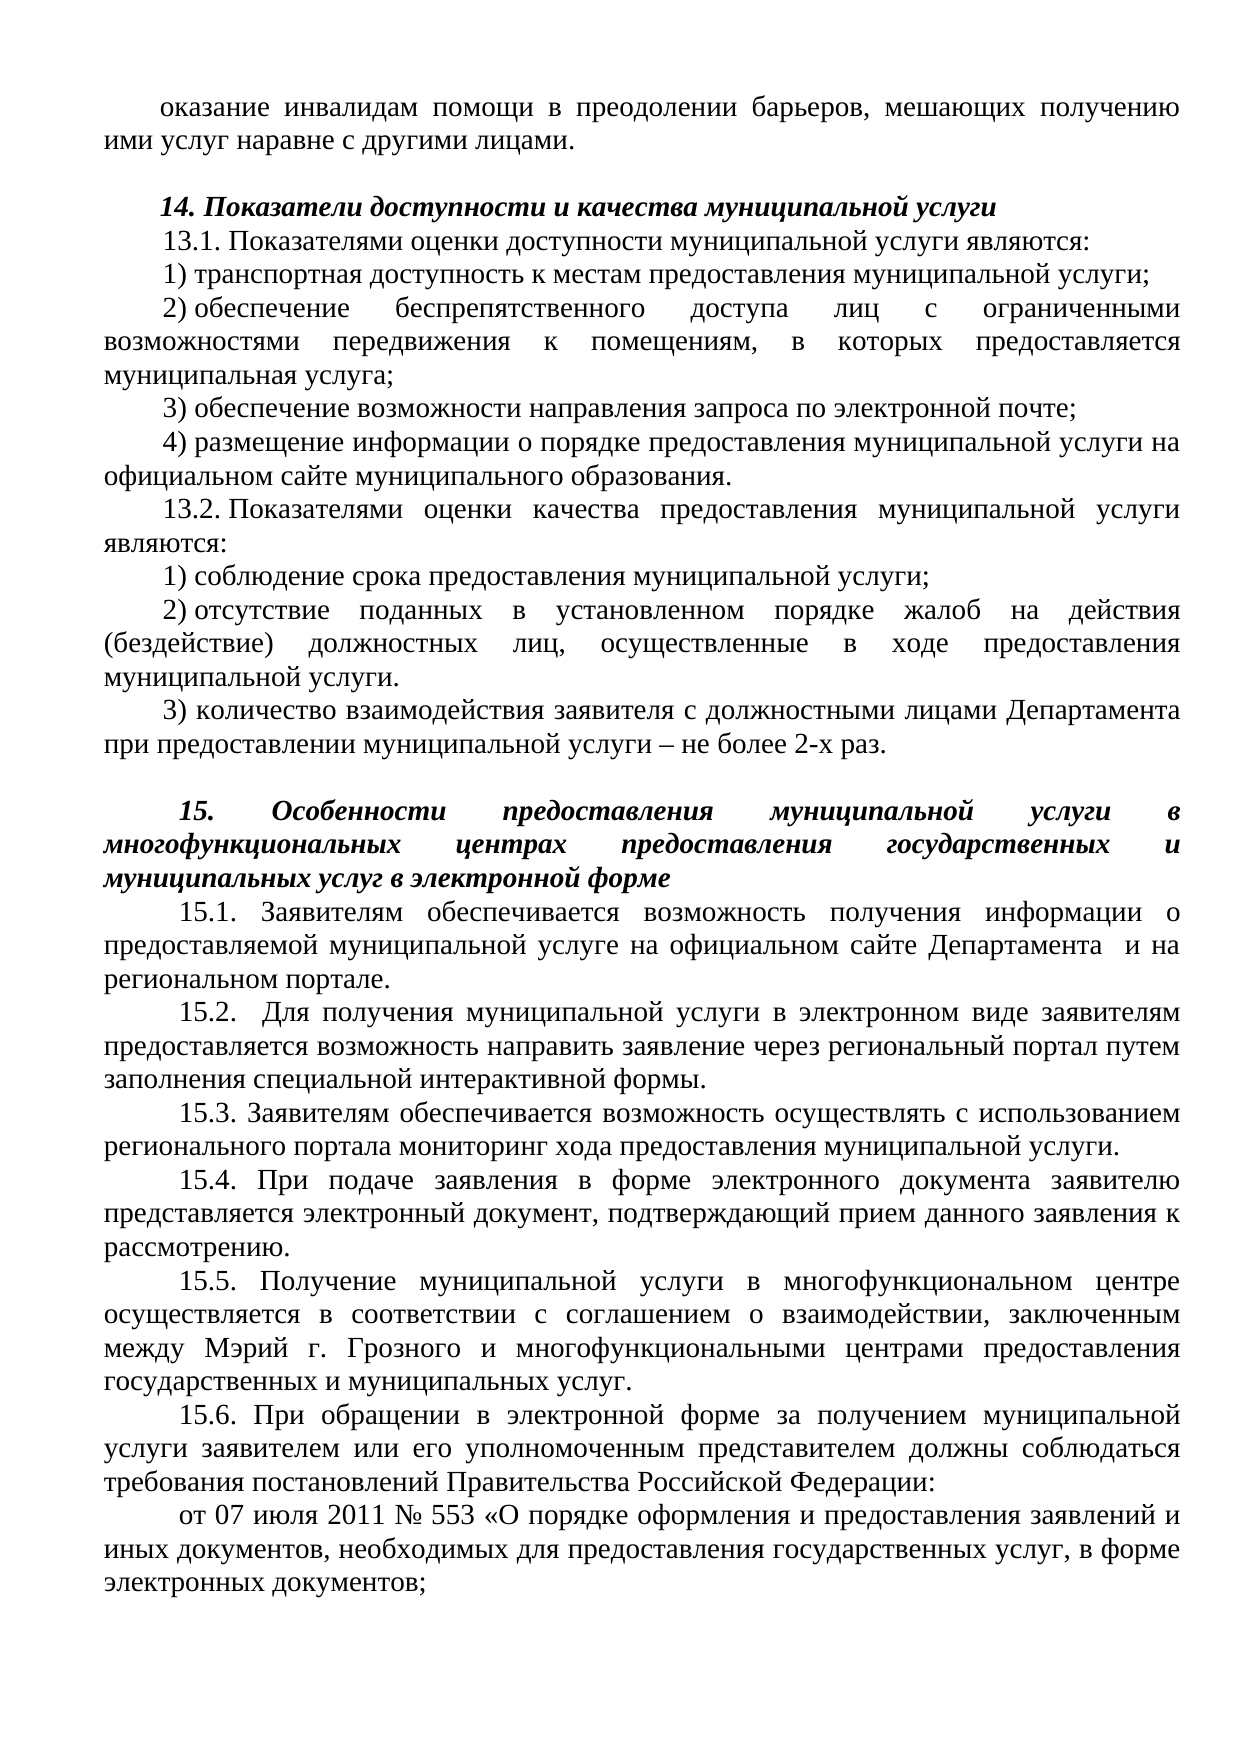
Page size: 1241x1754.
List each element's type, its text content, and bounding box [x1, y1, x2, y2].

text 14. Показатели доступности и качества муниципальной услуги [103, 189, 1181, 223]
text 15.1. Заявителям обеспечивается возможность получения информации о предоставляемой муниципальной услуге на официальном сайте Департамента и на региональном портале. [103, 894, 1181, 994]
text 1) соблюдение срока предоставления муниципальной услуги; [103, 558, 1181, 592]
text 15.5. Получение муниципальной услуги в многофункциональном центре осуществляется в соответствии с соглашением о взаимодействии, заключенным между Мэрий г. Грозного и многофункциональными центрами предоставления государственных и муниципальных услуг. [103, 1263, 1181, 1397]
text 2) обеспечение беспрепятственного доступа лиц с ограниченными возможностями передвижения к помещениям, в которых предоставляется муниципальная услуга; [103, 290, 1181, 391]
text 3) обеспечение возможности направления запроса по электронной почте; [103, 391, 1181, 424]
text 15. Особенности предоставления муниципальной услуги в многофункциональных центрах предоставления государственных и муниципальных услуг в электронной форме [103, 793, 1181, 894]
text 13.1. Показателями оценки доступности муниципальной услуги являются: [103, 223, 1181, 256]
text оказание инвалидам помощи в преодолении барьеров, мешающих получению ими услуг наравне с другими лицами. [103, 89, 1181, 156]
text 15.3. Заявителям обеспечивается возможность осуществлять с использованием регионального портала мониторинг хода предоставления муниципальной услуги. [103, 1095, 1181, 1162]
text 1) транспортная доступность к местам предоставления муниципальной услуги; [103, 256, 1181, 290]
text 3) количество взаимодействия заявителя с должностными лицами Департамента при предоставлении муниципальной услуги – не более 2-х раз. [103, 692, 1181, 759]
text 13.2. Показателями оценки качества предоставления муниципальной услуги являются: [103, 491, 1181, 558]
text 2) отсутствие поданных в установленном порядке жалоб на действия (бездействие) должностных лиц, осуществленные в ходе предоставления муниципальной услуги. [103, 592, 1181, 692]
text 15.4. При подаче заявления в форме электронного документа заявителю представляется электронный документ, подтверждающий прием данного заявления к рассмотрению. [103, 1162, 1181, 1263]
text 15.6. При обращении в электронной форме за получением муниципальной услуги заявителем или его уполномоченным представителем должны соблюдаться требования постановлений Правительства Российской Федерации: [103, 1397, 1181, 1497]
text 15.2. Для получения муниципальной услуги в электронном виде заявителям предоставляется возможность направить заявление через региональный портал путем заполнения специальной интерактивной формы. [103, 994, 1181, 1095]
text 4) размещение информации о порядке предоставления муниципальной услуги на официальном сайте муниципального образования. [103, 424, 1181, 491]
text от 07 июля 2011 № 553 «О порядке оформления и предоставления заявлений и иных документов, необходимых для предоставления государственных услуг, в форме электронных документов; [103, 1497, 1181, 1598]
